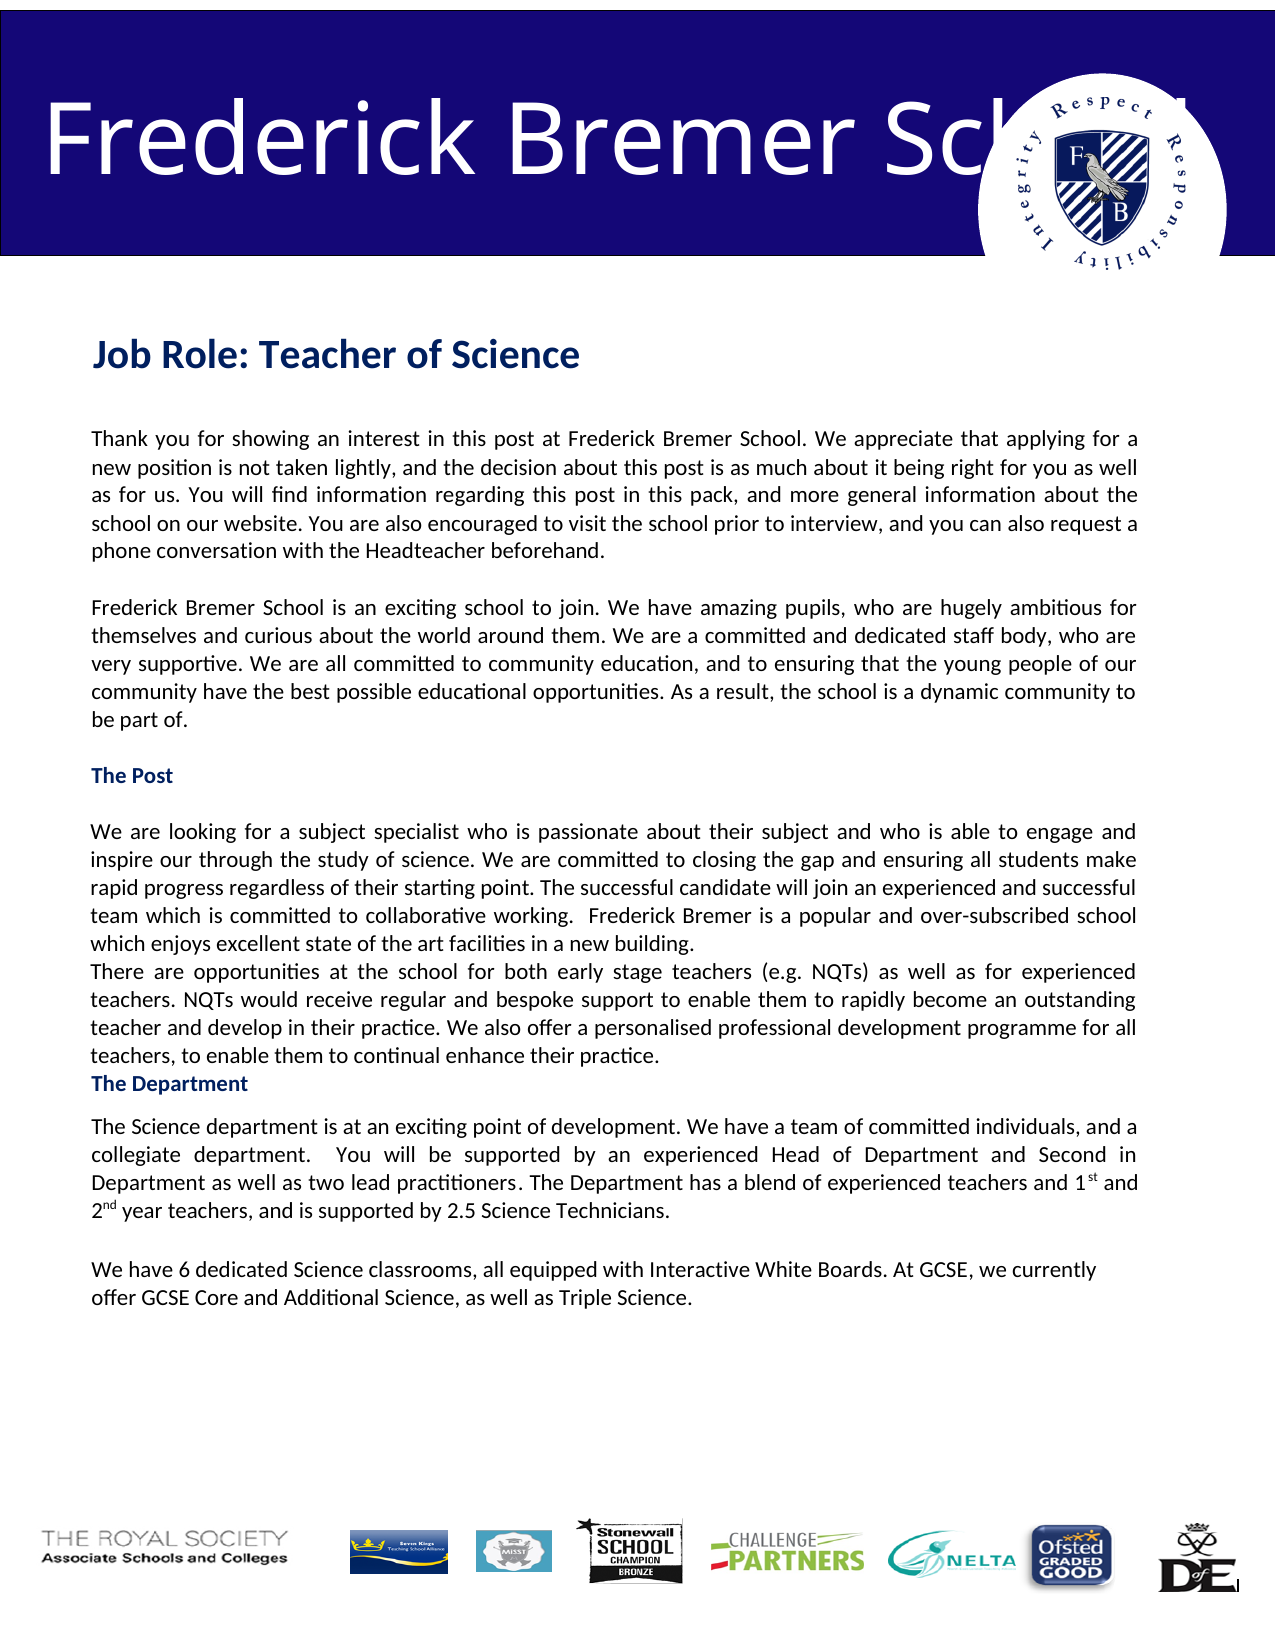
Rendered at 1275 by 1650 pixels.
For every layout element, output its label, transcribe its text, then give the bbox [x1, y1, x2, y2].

picture [1146, 1512, 1240, 1592]
picture [34, 1518, 1116, 1594]
text There are opportunities at the school for both early stage teachers (e.g. NQTs) as well as for experienced teachers. NQTs would receive regular and bespoke support to enable them to rapidly become an outstanding teacher and develop in their practice. We also offer a personalised professional development programme for all teachers, to enable them to continual enhance their practice. [90, 957, 1138, 1069]
picture [1016, 97, 1186, 270]
text We have 6 dedicated Science classrooms, all equipped with Interactive White Boards. At GCSE, we currently offer GCSE Core and Additional Science, as well as Triple Science. [91, 1255, 1138, 1311]
text The Science department is at an exciting point of development. We have a team of committed individuals, and a collegiate department. You will be supported by an experienced Head of Department and Second in Department as well as two lead practitioners. The Department has a blend of experienced teachers and 1st and 2nd year teachers, and is supported by 2.5 Science Technicians. [91, 1112, 1138, 1224]
text Job Role: Teacher of Science [46, 331, 1139, 379]
text The Post [91, 761, 1138, 789]
text Frederick Bremer School is an exciting school to join. We have amazing pupils, who are hugely ambitious for themselves and curious about the world around them. We are a committed and dedicated staff body, who are very supportive. We are all committed to community education, and to ensuring that the young people of our community have the best possible educational opportunities. As a result, the school is a dynamic community to be part of. [91, 593, 1138, 733]
text Thank you for showing an interest in this post at Frederick Bremer School. We appreciate that applying for a new position is not taken lightly, and the decision about this post is as much about it being right for you as well as for us. You will find information regarding this post in this pack, and more general information about the school on our website. You are also encouraged to visit the school prior to interview, and you can also request a phone conversation with the Headteacher beforehand. [91, 424, 1138, 565]
text The Department [91, 1069, 1139, 1097]
text We are looking for a subject specialist who is passionate about their subject and who is able to engage and inspire our through the study of science. We are committed to closing the gap and ensuring all students make rapid progress regardless of their starting point. The successful candidate will join an experienced and successful team which is committed to collaborative working. Frederick Bremer is a popular and over-subscribed school which enjoys excellent state of the art facilities in a new building. [90, 817, 1138, 957]
